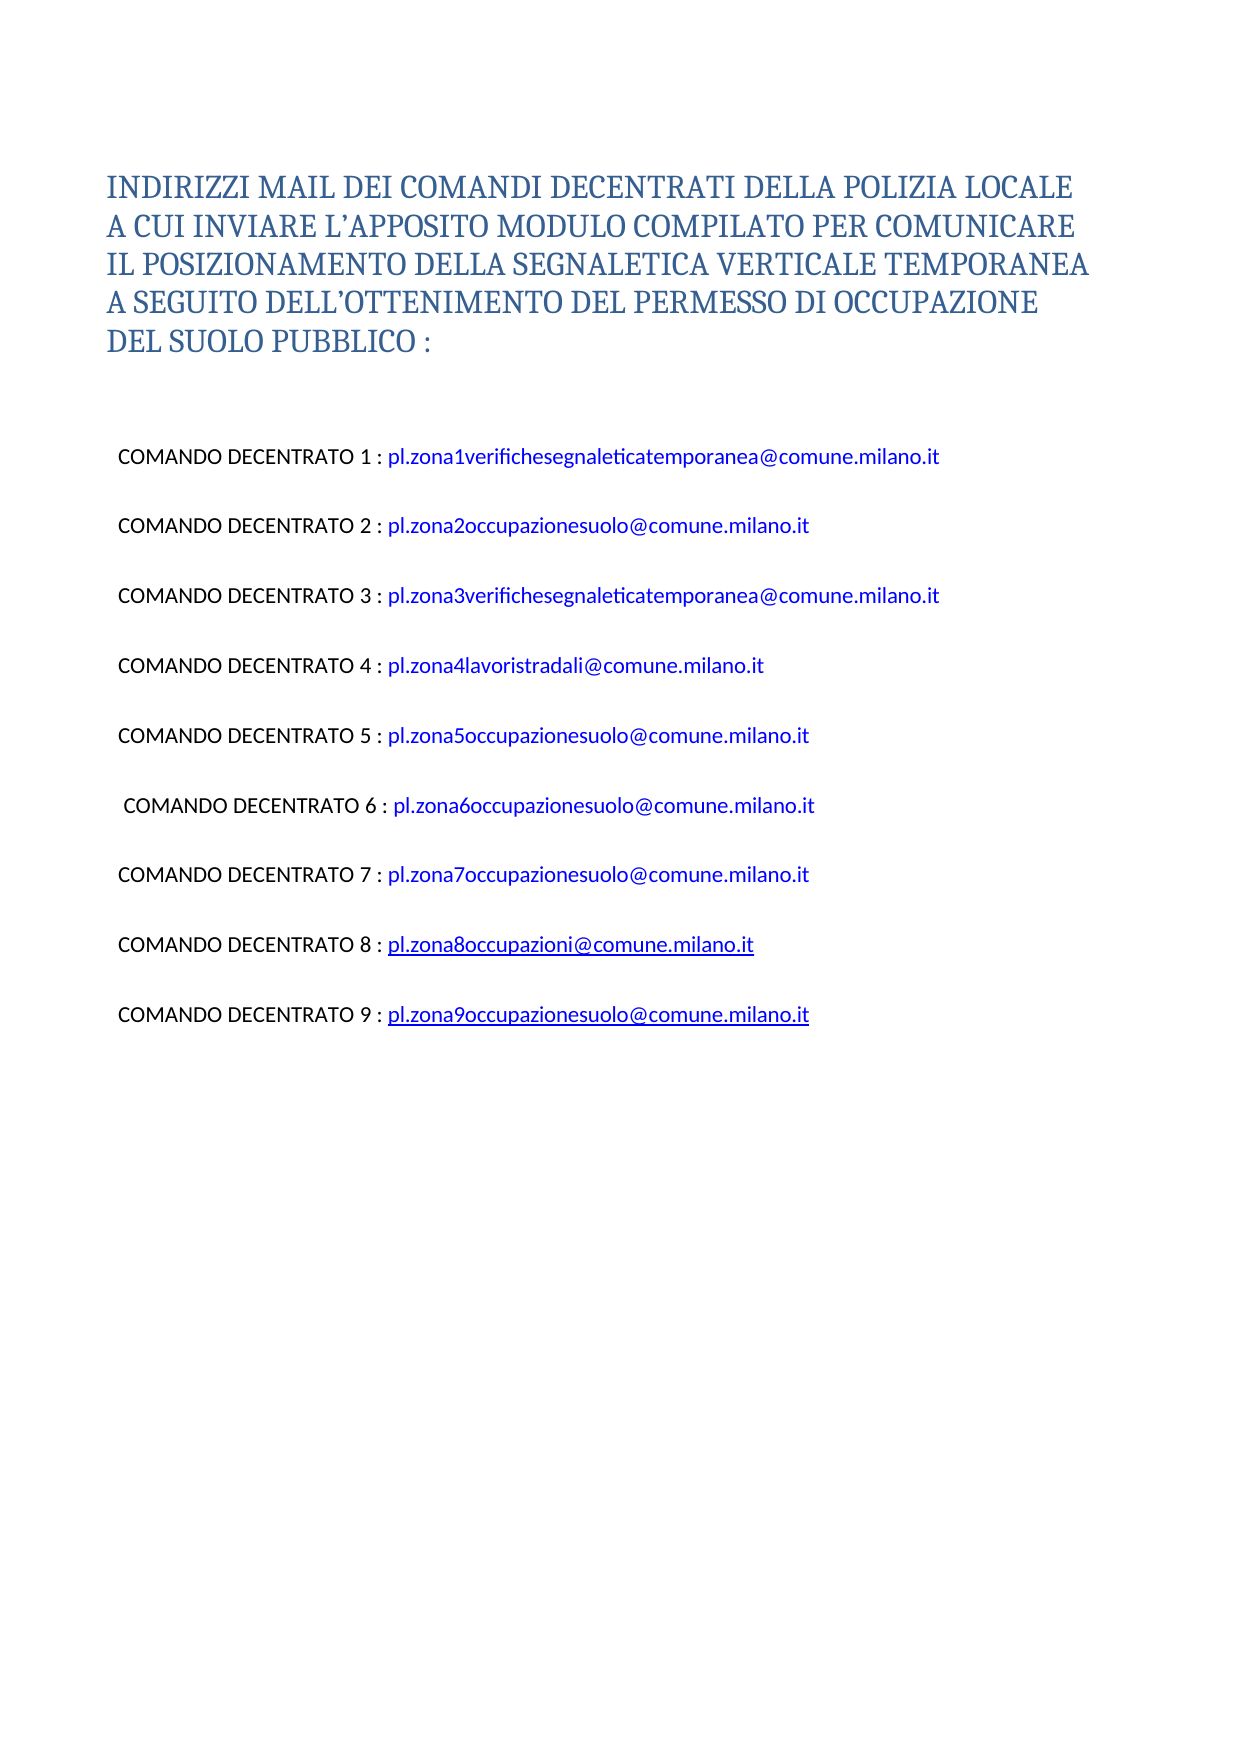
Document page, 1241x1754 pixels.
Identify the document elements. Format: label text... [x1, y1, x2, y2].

text COMANDO DECENTRATO 6 : pl.zona6occupazionesuolo@comune.milano.it [123, 791, 1092, 819]
text COMANDO DECENTRATO 4 : pl.zona4lavoristradali@comune.milano.it [118, 651, 1092, 679]
text COMANDO DECENTRATO 1 : pl.zona1verifichesegnaleticatemporanea@comune.milano.it [118, 442, 1092, 470]
subtitle INDIRIZZI MAIL DEI COMANDI DECENTRATI DELLA POLIZIA LOCALE A CUI INVIARE L’APPOSITO MODULO COMPILATO PER COMUNICARE IL POSIZIONAMENTO DELLA SEGNALETICA VERTICALE TEMPORANEA A SEGUITO DELL’OTTENIMENTO DEL PERMESSO DI OCCUPAZIONE DEL SUOLO PUBBLICO : [106, 169, 1092, 360]
text COMANDO DECENTRATO 8 : pl.zona8occupazioni@comune.milano.it [118, 930, 1092, 958]
text COMANDO DECENTRATO 9 : pl.zona9occupazionesuolo@comune.milano.it [118, 1000, 1092, 1028]
text COMANDO DECENTRATO 3 : pl.zona3verifichesegnaleticatemporanea@comune.milano.it [118, 582, 1092, 609]
text COMANDO DECENTRATO 7 : pl.zona7occupazionesuolo@comune.milano.it [118, 860, 1092, 888]
text COMANDO DECENTRATO 5 : pl.zona5occupazionesuolo@comune.milano.it [118, 721, 1092, 749]
text COMANDO DECENTRATO 2 : pl.zona2occupazionesuolo@comune.milano.it [118, 512, 1092, 540]
